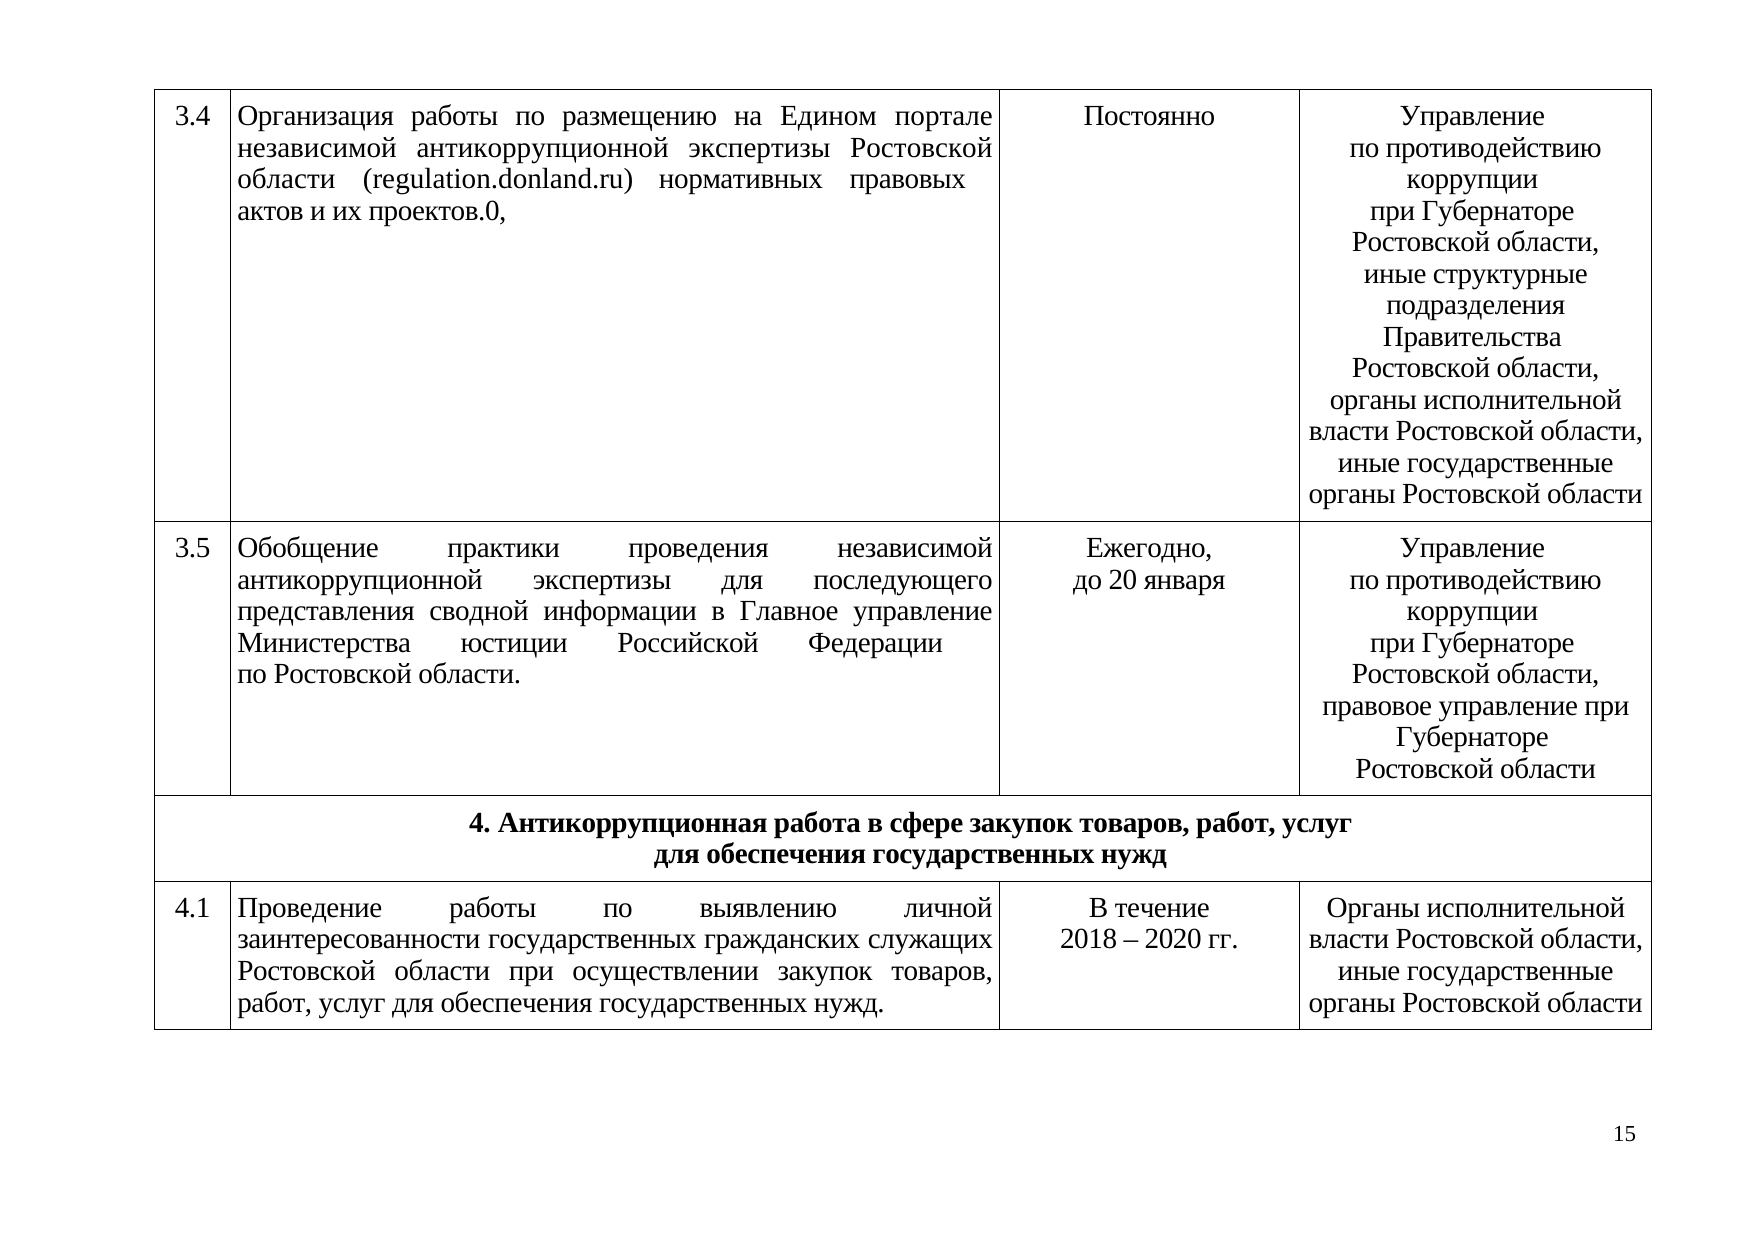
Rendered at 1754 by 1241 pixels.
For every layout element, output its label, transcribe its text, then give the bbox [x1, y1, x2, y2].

table_cell Управление по противодействию коррупции при Губернаторе Ростовской области, иные структурные подразделения Правительства Ростовской области, органы исполнительной власти Ростовской области, иные государственные органы Ростовской области [1300, 90, 1651, 521]
table_cell 3.5 [155, 522, 230, 795]
table_cell Организация работы по размещению на Едином портале независимой антикоррупционной экспертизы Ростовской области (regulation.donland.ru) нормативных правовых актов и их проектов.0, [231, 90, 999, 521]
table_cell Управление по противодействию коррупции при Губернаторе Ростовской области, правовое управление при Губернаторе Ростовской области [1300, 522, 1651, 795]
table_cell Ежегодно, до 20 января [1000, 522, 1299, 795]
table_cell Постоянно [1000, 90, 1299, 521]
table_cell Обобщение практики проведения независимой антикоррупционной экспертизы для последующего представления сводной информации в Главное управление Министерства юстиции Российской Федерации по Ростовской области. [231, 522, 999, 795]
table_cell Проведение работы по выявлению личной заинтересованности государственных гражданских служащих Ростовской области при осуществлении закупок товаров, работ, услуг для обеспечения государственных нужд. [231, 882, 999, 1029]
table_cell Органы исполнительной власти Ростовской области, иные государственные органы Ростовской области [1300, 882, 1651, 1029]
table_cell 4. Антикоррупционная работа в сфере закупок товаров, работ, услуг для обеспечения государственных нужд [155, 796, 1651, 881]
table_cell 4.1 [155, 882, 230, 1029]
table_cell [1000, 882, 1299, 1029]
table_cell 3.4 [155, 90, 230, 521]
